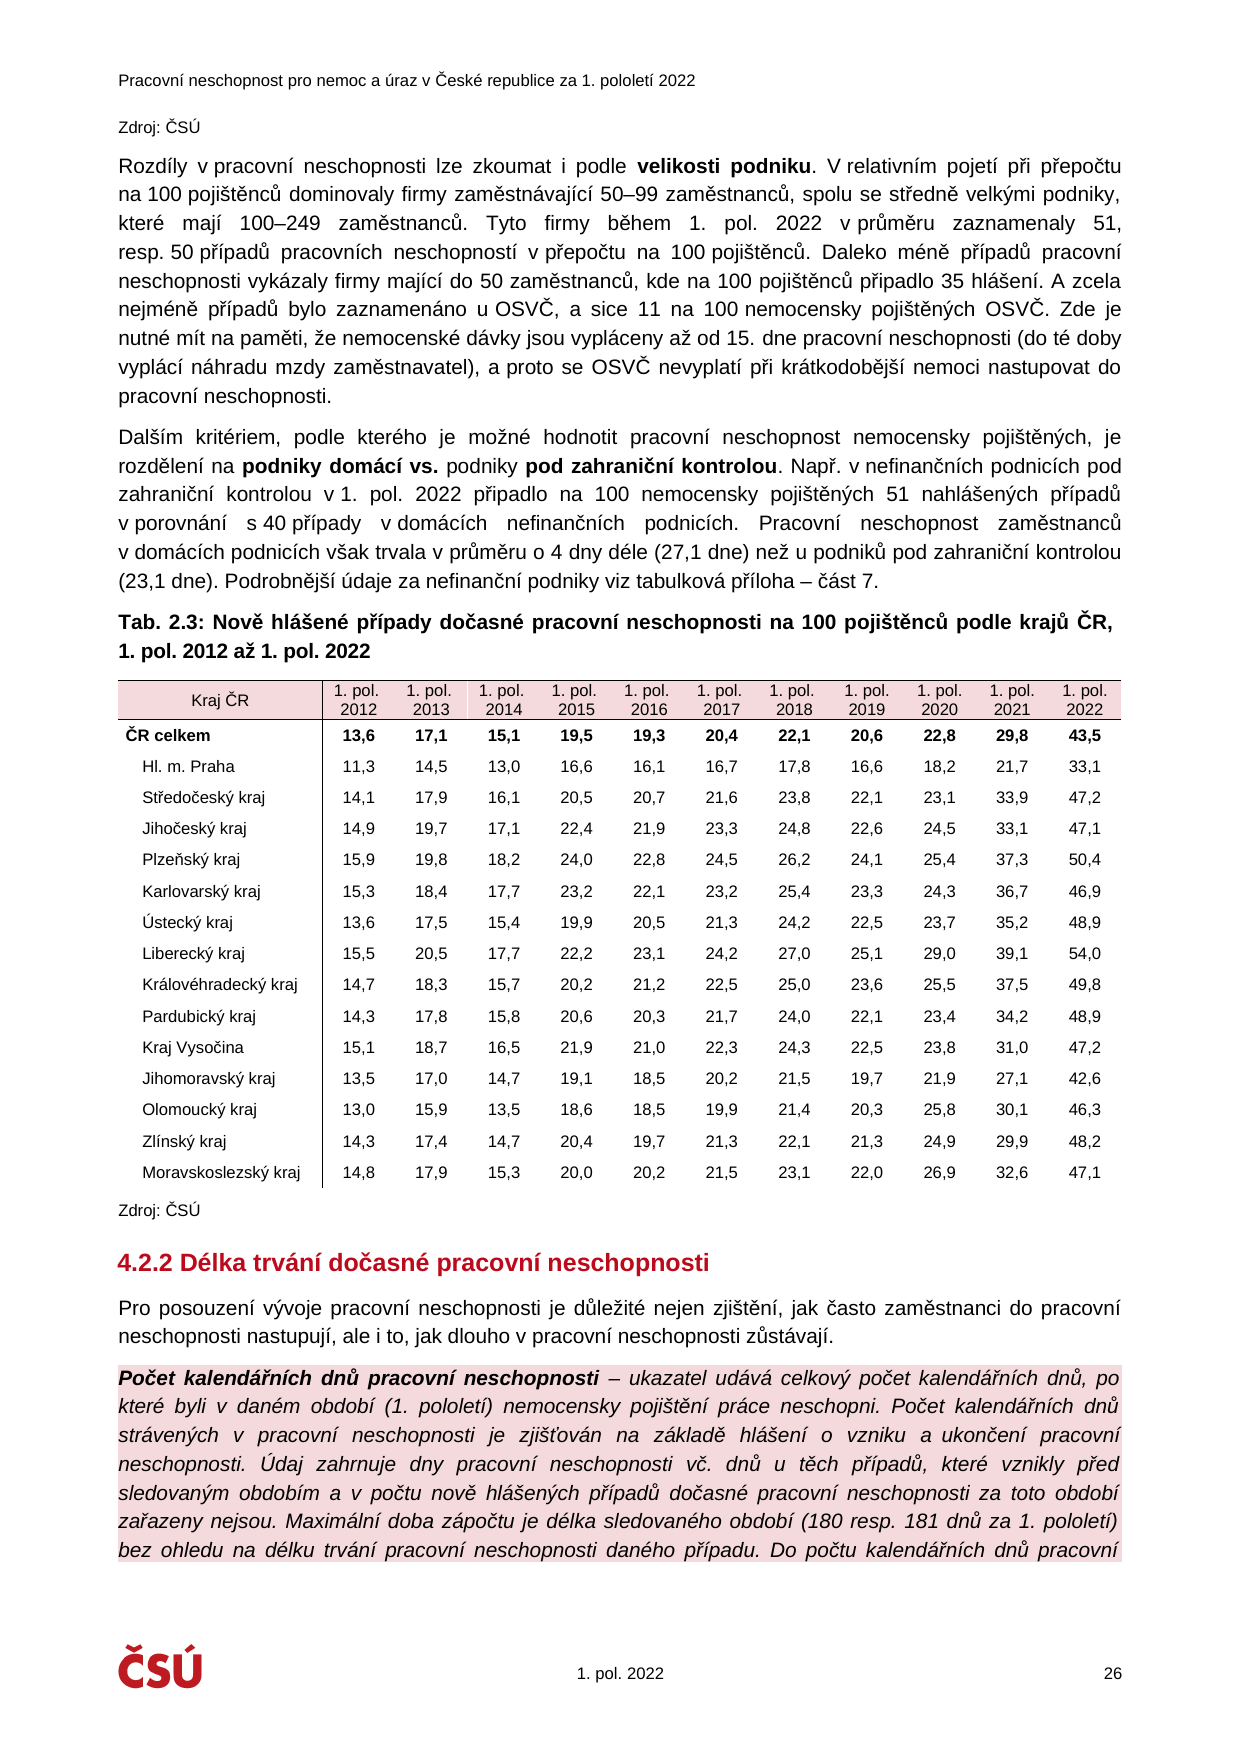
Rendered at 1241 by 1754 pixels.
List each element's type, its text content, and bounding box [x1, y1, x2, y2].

table_cell 22,8 [613, 844, 685, 875]
table_cell 29,0 [903, 938, 976, 969]
table_cell 14,7 [323, 969, 395, 1000]
table_cell 25,0 [758, 969, 831, 1000]
table_header 1. pol. 2017 [685, 681, 758, 719]
table_cell 19,7 [831, 1063, 903, 1094]
table_cell 24,5 [685, 844, 758, 875]
table_cell 16,7 [685, 750, 758, 782]
table_cell 14,9 [323, 813, 395, 844]
table_cell 21,9 [613, 813, 685, 844]
table_cell 21,2 [613, 969, 685, 1000]
table_cell 19,1 [540, 1063, 613, 1094]
table_cell Moravskoslezský kraj [118, 1157, 322, 1188]
table_header 1. pol. 2016 [613, 681, 685, 719]
text Pro posouzení vývoje pracovní neschopnosti je důležité nejen zjištění, jak často zaměstnanci do pracovní neschopnosti nastupují, ale i to, jak dlouho v pracovní neschopnosti zůstávají. [118, 1295, 1122, 1348]
table_cell 20,3 [613, 1000, 685, 1032]
table_cell 17,9 [395, 1157, 467, 1188]
table_cell 25,1 [831, 938, 903, 969]
table_cell 23,8 [758, 782, 831, 813]
table_cell 18,2 [903, 750, 976, 782]
table_cell 29,9 [976, 1125, 1048, 1157]
table_cell 19,9 [685, 1094, 758, 1125]
table_cell Olomoucký kraj [118, 1094, 322, 1125]
table_cell 20,2 [685, 1063, 758, 1094]
table_cell 18,3 [395, 969, 467, 1000]
table_cell 18,6 [540, 1094, 613, 1125]
table_header 1. pol. 2013 [395, 681, 467, 719]
table_cell 21,3 [685, 907, 758, 938]
table_cell 22,1 [831, 782, 903, 813]
table_cell Plzeňský kraj [118, 844, 322, 875]
table_cell 20,5 [395, 938, 467, 969]
table_cell 15,5 [323, 938, 395, 969]
table_cell 20,6 [831, 720, 903, 750]
table_cell 47,2 [1048, 1032, 1121, 1063]
picture [118, 1643, 202, 1689]
table_cell 22,6 [831, 813, 903, 844]
table_cell 19,7 [613, 1125, 685, 1157]
table_cell 33,1 [1048, 750, 1121, 782]
table_header 1. pol. 2020 [903, 681, 976, 719]
table_cell 20,3 [831, 1094, 903, 1125]
table_cell 14,3 [323, 1000, 395, 1032]
table_cell 18,5 [613, 1063, 685, 1094]
table_cell Jihočeský kraj [118, 813, 322, 844]
table_cell 18,2 [468, 844, 540, 875]
table_cell 18,5 [613, 1094, 685, 1125]
table_cell 47,2 [1048, 782, 1121, 813]
table_cell 15,8 [468, 1000, 540, 1032]
table_cell Královéhradecký kraj [118, 969, 322, 1000]
table_cell 19,7 [395, 813, 467, 844]
table_cell 21,7 [685, 1000, 758, 1032]
table_cell 17,7 [468, 938, 540, 969]
table_cell 25,5 [903, 969, 976, 1000]
table_cell 20,7 [613, 782, 685, 813]
table_header 1. pol. 2012 [323, 681, 395, 719]
table_cell 21,3 [685, 1125, 758, 1157]
table_cell 13,0 [468, 750, 540, 782]
table_cell 33,9 [976, 782, 1048, 813]
table_cell 15,9 [395, 1094, 467, 1125]
table_cell 17,1 [395, 720, 467, 750]
table_cell 23,1 [613, 938, 685, 969]
table_cell 14,8 [323, 1157, 395, 1188]
table_cell 22,1 [831, 1000, 903, 1032]
table_header 1. pol. 2014 [468, 681, 540, 719]
table_cell 22,0 [831, 1157, 903, 1188]
table_cell 14,3 [323, 1125, 395, 1157]
table_cell 17,5 [395, 907, 467, 938]
table_cell 20,2 [540, 969, 613, 1000]
table_cell 22,5 [685, 969, 758, 1000]
table_cell 27,1 [976, 1063, 1048, 1094]
table_cell 30,1 [976, 1094, 1048, 1125]
text Zdroj: ČSÚ [118, 1200, 1122, 1219]
table_cell 33,1 [976, 813, 1048, 844]
table_cell 14,7 [468, 1063, 540, 1094]
table_cell Zlínský kraj [118, 1125, 322, 1157]
table_cell 25,8 [903, 1094, 976, 1125]
table_cell 22,8 [903, 720, 976, 750]
table_cell 50,4 [1048, 844, 1121, 875]
table_cell 35,2 [976, 907, 1048, 938]
table_cell 17,4 [395, 1125, 467, 1157]
table_cell 24,3 [903, 875, 976, 907]
table_cell 20,4 [685, 720, 758, 750]
table_cell 13,6 [323, 907, 395, 938]
table_cell Středočeský kraj [118, 782, 322, 813]
table_cell 47,1 [1048, 813, 1121, 844]
table_cell 23,7 [903, 907, 976, 938]
table_cell 42,6 [1048, 1063, 1121, 1094]
table_cell 24,0 [540, 844, 613, 875]
table_cell 13,6 [323, 720, 395, 750]
table_cell 17,8 [758, 750, 831, 782]
table_cell 22,1 [758, 1125, 831, 1157]
table_cell 22,3 [685, 1032, 758, 1063]
table_cell 21,9 [903, 1063, 976, 1094]
table_cell 18,7 [395, 1032, 467, 1063]
table_cell 20,4 [540, 1125, 613, 1157]
table_cell Karlovarský kraj [118, 875, 322, 907]
table_cell 26,9 [903, 1157, 976, 1188]
table_cell 21,3 [831, 1125, 903, 1157]
table_cell 49,8 [1048, 969, 1121, 1000]
table_cell 17,8 [395, 1000, 467, 1032]
table_cell 27,0 [758, 938, 831, 969]
table_cell 20,2 [613, 1157, 685, 1188]
table_cell 46,3 [1048, 1094, 1121, 1125]
table_header 1. pol. 2019 [831, 681, 903, 719]
table_cell 16,6 [831, 750, 903, 782]
table_header Kraj ČR [118, 681, 322, 719]
table_cell 22,5 [831, 1032, 903, 1063]
table_cell 24,0 [758, 1000, 831, 1032]
table_cell 20,0 [540, 1157, 613, 1188]
table_cell 21,7 [976, 750, 1048, 782]
table_cell 15,1 [468, 720, 540, 750]
text Zdroj: ČSÚ [118, 118, 1122, 137]
table_cell 23,3 [685, 813, 758, 844]
table_cell 23,8 [903, 1032, 976, 1063]
table_cell 23,2 [685, 875, 758, 907]
table_cell 22,5 [831, 907, 903, 938]
table_cell 17,1 [468, 813, 540, 844]
table_cell 32,6 [976, 1157, 1048, 1188]
table_cell 19,3 [613, 720, 685, 750]
subtitle Délka trvání dočasné pracovní neschopnosti [117, 1248, 1122, 1277]
table_cell 13,5 [468, 1094, 540, 1125]
table_cell 24,5 [903, 813, 976, 844]
table_cell 19,5 [540, 720, 613, 750]
table_cell Jihomoravský kraj [118, 1063, 322, 1094]
table_cell Pardubický kraj [118, 1000, 322, 1032]
table_cell 11,3 [323, 750, 395, 782]
table_cell 21,9 [540, 1032, 613, 1063]
table_cell 15,3 [468, 1157, 540, 1188]
table_cell 22,2 [540, 938, 613, 969]
table_cell ČR celkem [118, 720, 322, 750]
table_cell 23,3 [831, 875, 903, 907]
table_cell 23,1 [903, 782, 976, 813]
list Tab. 2.3: Nově hlášené případy dočasné pracovní neschopnosti na 100 pojištěnců podle krajů ČR, 1. pol. 2012 až 1. pol. 2022 [118, 610, 1122, 662]
text Rozdíly v pracovní neschopnosti lze zkoumat i podle velikosti podniku. V relativním pojetí při přepočtu na 100 pojištěnců dominovaly firmy zaměstnávající 50–99 zaměstnanců, spolu se středně velkými podniky, které mají 100–249 zaměstnanců. Tyto firmy během 1. pol. 2022 v průměru zaznamenaly 51, resp. 50 případů pracovních neschopností v přepočtu na 100 pojištěnců. Daleko méně případů pracovní neschopnosti vykázaly firmy mající do 50 zaměstnanců, kde na 100 pojištěnců připadlo 35 hlášení. A zcela nejméně případů bylo zaznamenáno u OSVČ, a sice 11 na 100 nemocensky pojištěných OSVČ. Zde je nutné mít na paměti, že nemocenské dávky jsou vypláceny až od 15. dne pracovní neschopnosti (do té doby vyplácí náhradu mzdy zaměstnavatel), a proto se OSVČ nevyplatí při krátkodobější nemoci nastupovat do pracovní neschopnosti. [118, 153, 1122, 407]
table_header 1. pol. 2022 [1048, 681, 1121, 719]
table_cell 21,5 [758, 1063, 831, 1094]
table_cell 15,1 [323, 1032, 395, 1063]
table_cell 14,1 [323, 782, 395, 813]
table_header 1. pol. 2015 [540, 681, 613, 719]
table_cell 13,0 [323, 1094, 395, 1125]
table_cell 25,4 [758, 875, 831, 907]
table_cell 47,1 [1048, 1157, 1121, 1188]
table_cell 23,6 [831, 969, 903, 1000]
text Dalším kritériem, podle kterého je možné hodnotit pracovní neschopnost nemocensky pojištěných, je rozdělení na podniky domácí vs. podniky pod zahraniční kontrolou. Např. v nefinančních podnicích pod zahraniční kontrolou v 1. pol. 2022 připadlo na 100 nemocensky pojištěných 51 nahlášených případů v porovnání s 40 případy v domácích nefinančních podnicích. Pracovní neschopnost zaměstnanců v domácích podnicích však trvala v průměru o 4 dny déle (27,1 dne) než u podniků pod zahraniční kontrolou (23,1 dne). Podrobnější údaje za nefinanční podniky viz tabulková příloha – část 7. [118, 425, 1122, 592]
table_cell 24,2 [685, 938, 758, 969]
table_cell Kraj Vysočina [118, 1032, 322, 1063]
table_cell 39,1 [976, 938, 1048, 969]
table_cell 14,7 [468, 1125, 540, 1157]
table_cell Ústecký kraj [118, 907, 322, 938]
table_cell 48,9 [1048, 907, 1121, 938]
table_cell 22,1 [758, 720, 831, 750]
table_cell 48,2 [1048, 1125, 1121, 1157]
table_cell 17,7 [468, 875, 540, 907]
table_header 1. pol. 2021 [976, 681, 1048, 719]
table_cell 15,7 [468, 969, 540, 1000]
table_cell 21,6 [685, 782, 758, 813]
table_cell 15,9 [323, 844, 395, 875]
table_cell 25,4 [903, 844, 976, 875]
table_cell 37,5 [976, 969, 1048, 1000]
table_cell Liberecký kraj [118, 938, 322, 969]
table_cell 29,8 [976, 720, 1048, 750]
table_cell 48,9 [1048, 1000, 1121, 1032]
table_cell 20,5 [540, 782, 613, 813]
table_cell 20,6 [540, 1000, 613, 1032]
table_cell 21,0 [613, 1032, 685, 1063]
table_cell 15,3 [323, 875, 395, 907]
table_cell 16,1 [468, 782, 540, 813]
table_cell 21,5 [685, 1157, 758, 1188]
table_cell Hl. m. Praha [118, 750, 322, 782]
table_cell 19,9 [540, 907, 613, 938]
table_cell 34,2 [976, 1000, 1048, 1032]
table_cell 24,9 [903, 1125, 976, 1157]
table_cell 17,9 [395, 782, 467, 813]
table_cell 13,5 [323, 1063, 395, 1094]
table_cell 31,0 [976, 1032, 1048, 1063]
table_cell 24,2 [758, 907, 831, 938]
table_cell 54,0 [1048, 938, 1121, 969]
table_header 1. pol. 2018 [758, 681, 831, 719]
table_cell 19,8 [395, 844, 467, 875]
table_cell 23,1 [758, 1157, 831, 1188]
table_cell 36,7 [976, 875, 1048, 907]
table_cell 37,3 [976, 844, 1048, 875]
table_cell 26,2 [758, 844, 831, 875]
table_cell 14,5 [395, 750, 467, 782]
table_cell 43,5 [1048, 720, 1121, 750]
table_cell 46,9 [1048, 875, 1121, 907]
table_cell 23,2 [540, 875, 613, 907]
table_cell 22,1 [613, 875, 685, 907]
table_cell 18,4 [395, 875, 467, 907]
table_cell 16,6 [540, 750, 613, 782]
table_cell 16,5 [468, 1032, 540, 1063]
table_cell 17,0 [395, 1063, 467, 1094]
table_cell 15,4 [468, 907, 540, 938]
table_cell 22,4 [540, 813, 613, 844]
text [118, 1365, 1122, 1562]
table_cell 20,5 [613, 907, 685, 938]
table_cell 24,1 [831, 844, 903, 875]
table_cell 16,1 [613, 750, 685, 782]
table_cell 24,3 [758, 1032, 831, 1063]
table_cell 23,4 [903, 1000, 976, 1032]
table_cell 21,4 [758, 1094, 831, 1125]
table_cell 24,8 [758, 813, 831, 844]
